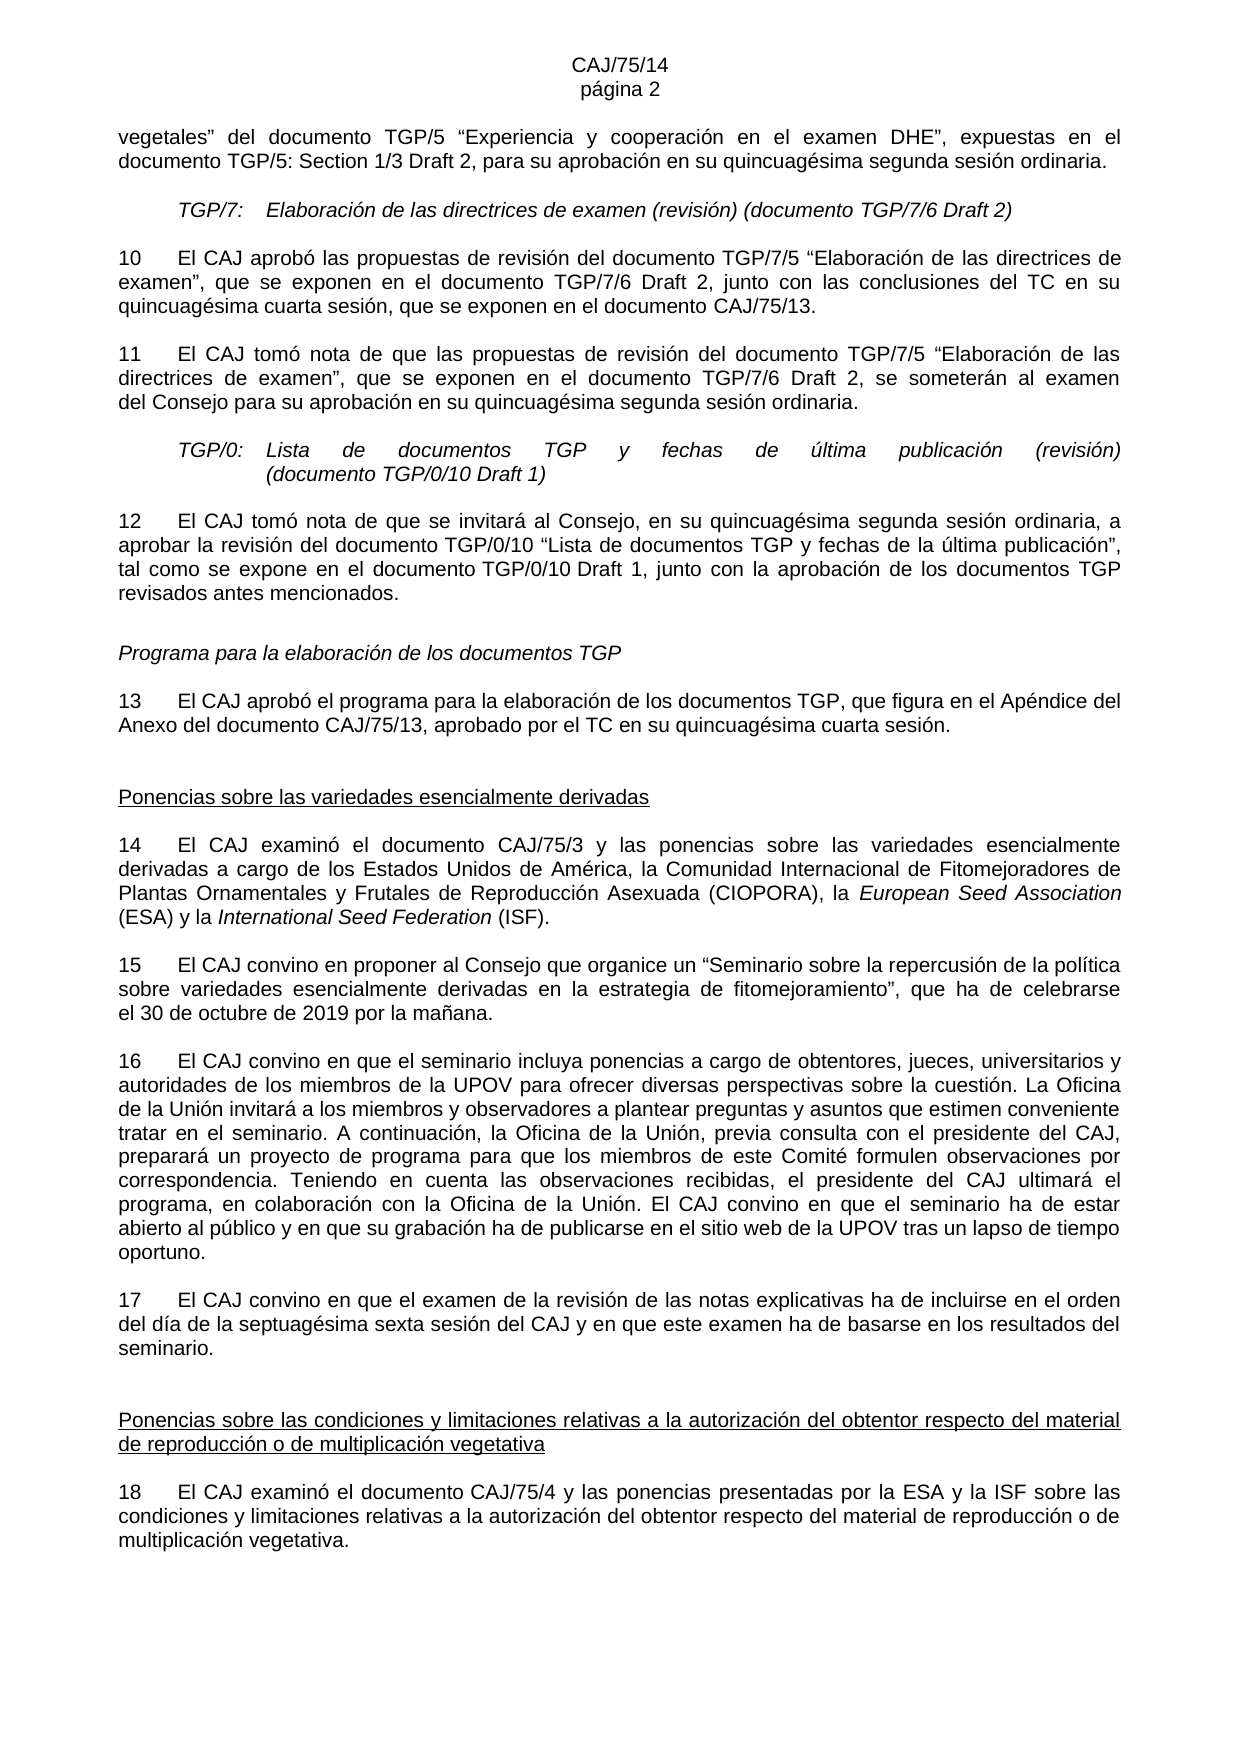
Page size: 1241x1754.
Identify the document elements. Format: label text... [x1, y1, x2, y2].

text El CAJ convino en que el seminario incluya ponencias a cargo de obtentores, jueces, universitarios y autoridades de los miembros de la UPOV para ofrecer diversas perspectivas sobre la cuestión. La Oficina de la Unión invitará a los miembros y observadores a plantear preguntas y asuntos que estimen conveniente tratar en el seminario. A continuación, la Oficina de la Unión, previa consulta con el presidente del CAJ, preparará un proyecto de programa para que los miembros de este Comité formulen observaciones por correspondencia. Teniendo en cuenta las observaciones recibidas, el presidente del CAJ ultimará el programa, en colaboración con la Oficina de la Unión. El CAJ convino en que el seminario ha de estar abierto al público y en que su grabación ha de publicarse en el sitio web de la UPOV tras un lapso de tiempo oportuno. [118, 1048, 1122, 1264]
subtitle TGP/0: Lista de documentos TGP y fechas de última publicación (revisión) (documento TGP/0/10 Draft 1) [177, 437, 1122, 485]
subtitle Programa para la elaboración de los documentos TGP [118, 641, 1122, 665]
subtitle Ponencias sobre las condiciones y limitaciones relativas a la autorización del obtentor respecto del material de reproducción o de multiplicación vegetativa [118, 1408, 1122, 1456]
text El CAJ examinó el documento CAJ/75/3 y las ponencias sobre las variedades esencialmente derivadas a cargo de los Estados Unidos de América, la Comunidad Internacional de Fitomejoradores de Plantas Ornamentales y Frutales de Reproducción Asexuada (CIOPORA), la European Seed Association (ESA) y la International Seed Federation (ISF). [118, 833, 1122, 929]
text El CAJ aprobó el programa para la elaboración de los documentos TGP, que figura en el Apéndice del Anexo del documento CAJ/75/13, aprobado por el TC en su quincuagésima cuarta sesión. [118, 689, 1122, 737]
text El CAJ aprobó las propuestas de revisión del documento TGP/7/5 “Elaboración de las directrices de examen”, que se exponen en el documento TGP/7/6 Draft 2, junto con las conclusiones del TC en su quincuagésima cuarta sesión, que se exponen en el documento CAJ/75/13. [118, 246, 1122, 318]
text El CAJ tomó nota de que se invitará al Consejo, en su quincuagésima segunda sesión ordinaria, a aprobar la revisión del documento TGP/0/10 “Lista de documentos TGP y fechas de la última publicación”, tal como se expone en el documento TGP/0/10 Draft 1, junto con la aprobación de los documentos TGP revisados antes mencionados. [118, 509, 1122, 605]
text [118, 125, 1122, 173]
text El CAJ examinó el documento CAJ/75/4 y las ponencias presentadas por la ESA y la ISF sobre las condiciones y limitaciones relativas a la autorización del obtentor respecto del material de reproducción o de multiplicación vegetativa. [118, 1480, 1122, 1552]
text El CAJ convino en que el examen de la revisión de las notas explicativas ha de incluirse en el orden del día de la septuagésima sexta sesión del CAJ y en que este examen ha de basarse en los resultados del seminario. [118, 1288, 1122, 1360]
subtitle Ponencias sobre las variedades esencialmente derivadas [118, 785, 1122, 809]
text El CAJ tomó nota de que las propuestas de revisión del documento TGP/7/5 “Elaboración de las directrices de examen”, que se exponen en el documento TGP/7/6 Draft 2, se someterán al examen del Consejo para su aprobación en su quincuagésima segunda sesión ordinaria. [118, 342, 1122, 413]
subtitle TGP/7: Elaboración de las directrices de examen (revisión) (documento TGP/7/6 Draft 2) [177, 198, 1122, 222]
text El CAJ convino en proponer al Consejo que organice un “Seminario sobre la repercusión de la política sobre variedades esencialmente derivadas en la estrategia de fitomejoramiento”, que ha de celebrarse el 30 de octubre de 2019 por la mañana. [118, 953, 1122, 1024]
